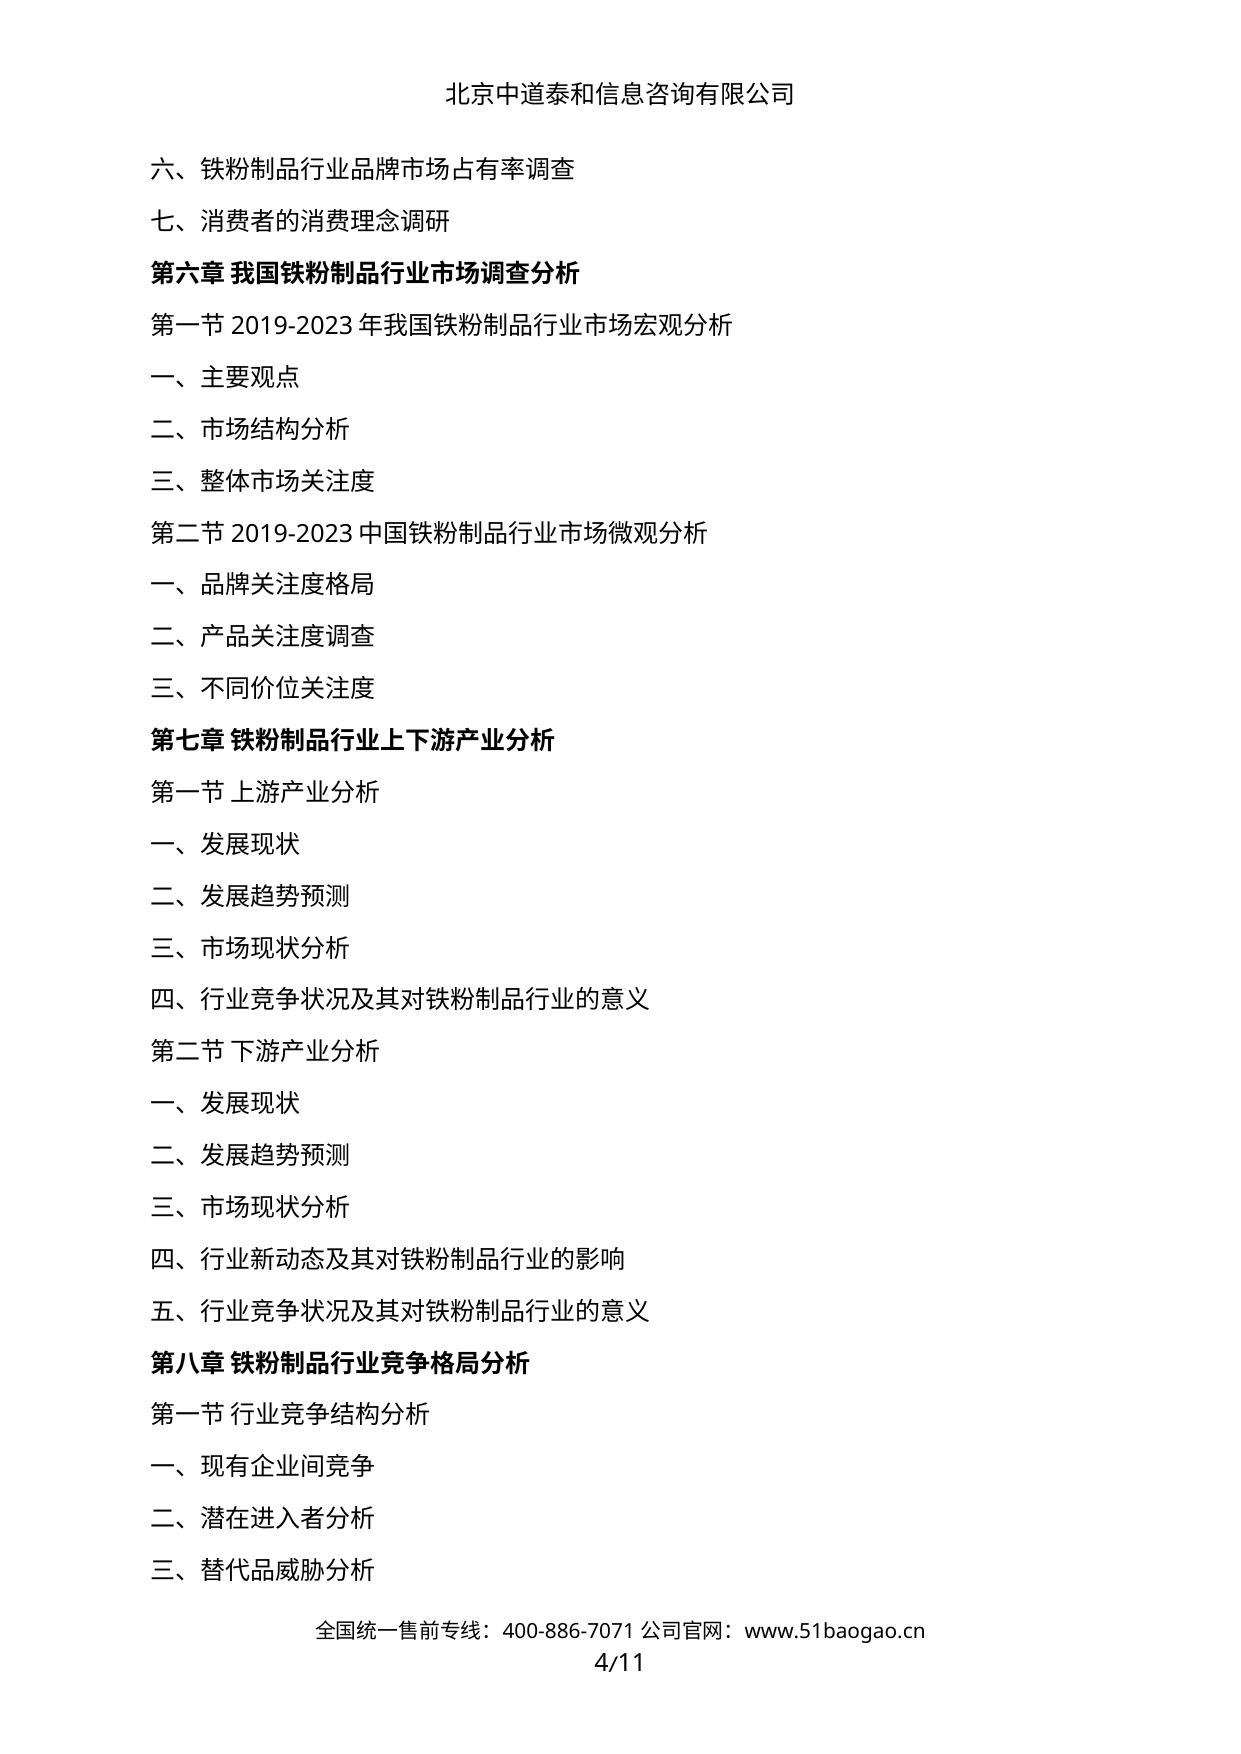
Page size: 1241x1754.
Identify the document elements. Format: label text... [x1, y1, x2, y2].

text 一、发展现状 [150, 824, 1090, 861]
text 一、现有企业间竞争 [150, 1447, 1090, 1483]
text 三、替代品威胁分析 [150, 1551, 1090, 1587]
text 第二节 2019-2023中国铁粉制品行业市场微观分析 [150, 513, 1090, 549]
text 二、产品关注度调查 [150, 617, 1090, 653]
text 四、行业竞争状况及其对铁粉制品行业的意义 [150, 980, 1090, 1016]
text 第二节 下游产业分析 [150, 1032, 1090, 1068]
text 一、品牌关注度格局 [150, 565, 1090, 601]
text 一、发展现状 [150, 1084, 1090, 1120]
text 第一节 行业竞争结构分析 [150, 1395, 1090, 1431]
text 三、市场现状分析 [150, 1187, 1090, 1224]
text 第六章 我国铁粉制品行业市场调查分析 [150, 254, 1090, 290]
text 七、消费者的消费理念调研 [150, 202, 1090, 238]
text 二、市场结构分析 [150, 409, 1090, 446]
text 三、市场现状分析 [150, 928, 1090, 964]
text 三、整体市场关注度 [150, 461, 1090, 497]
text 二、发展趋势预测 [150, 1136, 1090, 1172]
text 第八章 铁粉制品行业竞争格局分析 [150, 1343, 1090, 1379]
text 第七章 铁粉制品行业上下游产业分析 [150, 721, 1090, 757]
text 二、潜在进入者分析 [150, 1499, 1090, 1535]
text 一、主要观点 [150, 357, 1090, 394]
text 四、行业新动态及其对铁粉制品行业的影响 [150, 1239, 1090, 1276]
text 二、发展趋势预测 [150, 876, 1090, 912]
text 五、行业竞争状况及其对铁粉制品行业的意义 [150, 1291, 1090, 1327]
text 三、不同价位关注度 [150, 669, 1090, 705]
text 第一节 上游产业分析 [150, 772, 1090, 809]
text 第一节 2019-2023年我国铁粉制品行业市场宏观分析 [150, 306, 1090, 342]
text 六、铁粉制品行业品牌市场占有率调查 [150, 150, 1090, 186]
